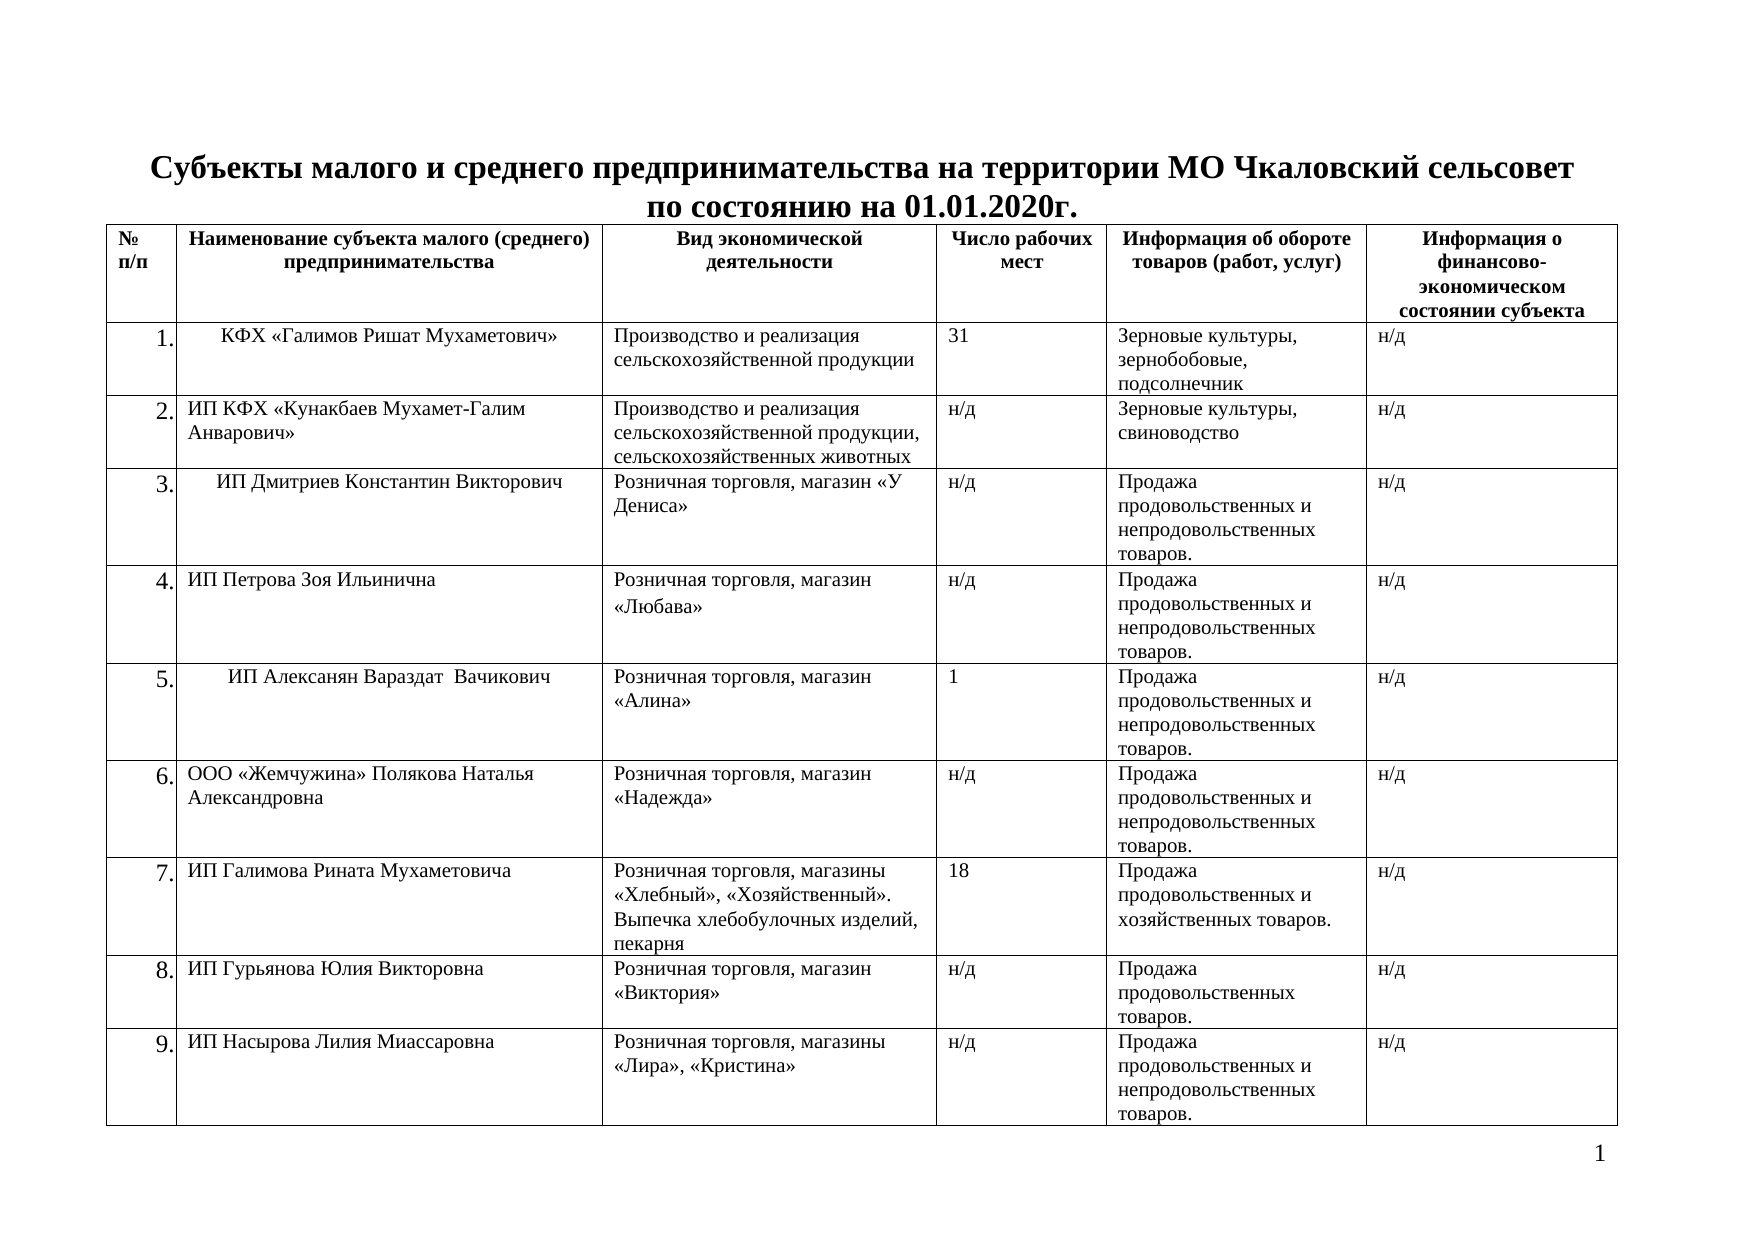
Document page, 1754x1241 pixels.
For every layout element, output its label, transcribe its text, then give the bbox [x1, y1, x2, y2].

text по состоянию на 01.01.2020г. [118, 186, 1606, 224]
table_cell [107, 396, 176, 468]
table_cell [107, 469, 176, 565]
table_header Информация о финансово-экономическом состоянии субъекта [1367, 225, 1617, 322]
table_cell [107, 1029, 176, 1125]
table_cell КФХ «Галимов Ришат Мухаметович» [177, 323, 602, 395]
table_cell Продажа продовольственных и непродовольственных товаров. [1107, 1029, 1366, 1125]
table_cell н/д [937, 396, 1106, 468]
table_cell н/д [937, 956, 1106, 1028]
table_cell ИП Галимова Рината Мухаметовича [177, 858, 602, 954]
table_cell Розничная торговля, магазин «Виктория» [603, 956, 936, 1028]
table_cell Розничная торговля, магазин «Алина» [603, 664, 936, 760]
table_cell н/д [1367, 956, 1617, 1028]
table_cell Продажа продовольственных и непродовольственных товаров. [1107, 664, 1366, 760]
table_cell ИП Гурьянова Юлия Викторовна [177, 956, 602, 1028]
table_cell Зерновые культуры, зернобобовые, подсолнечник [1107, 323, 1366, 395]
text Субъекты малого и среднего предпринимательства на территории МО Чкаловский сельсовет [118, 148, 1606, 186]
table_cell 1 [937, 664, 1106, 760]
table_cell ИП КФХ «Кунакбаев Мухамет-Галим Анварович» [177, 396, 602, 468]
table_cell Продажа продовольственных товаров. [1107, 956, 1366, 1028]
table_cell ООО «Жемчужина» Полякова Наталья Александровна [177, 761, 602, 857]
table_cell Розничная торговля, магазин «Любава» [603, 566, 936, 663]
table_cell ИП Алексанян Вараздат Вачикович [177, 664, 602, 760]
table_cell н/д [937, 1029, 1106, 1125]
table_cell Продажа продовольственных и хозяйственных товаров. [1107, 858, 1366, 954]
table_cell н/д [1367, 566, 1617, 663]
table_cell [107, 664, 176, 760]
table_cell н/д [1367, 858, 1617, 954]
table_cell [107, 858, 176, 954]
table_cell Зерновые культуры, свиноводство [1107, 396, 1366, 468]
table_cell н/д [1367, 396, 1617, 468]
table_cell Продажа продовольственных и непродовольственных товаров. [1107, 761, 1366, 857]
table_cell Розничная торговля, магазин «Надежда» [603, 761, 936, 857]
table_header Информация об обороте товаров (работ, услуг) [1107, 225, 1366, 322]
table_cell н/д [1367, 761, 1617, 857]
table_cell Производство и реализация сельскохозяйственной продукции, сельскохозяйственных животных [603, 396, 936, 468]
table_header Число рабочих мест [937, 225, 1106, 322]
table_cell н/д [937, 469, 1106, 565]
table_cell н/д [937, 761, 1106, 857]
table_cell н/д [1367, 469, 1617, 565]
table_header Вид экономической деятельности [603, 225, 936, 322]
table_cell ИП Насырова Лилия Миассаровна [177, 1029, 602, 1125]
table_cell Розничная торговля, магазины «Лира», «Кристина» [603, 1029, 936, 1125]
table_cell н/д [1367, 1029, 1617, 1125]
table_cell н/д [1367, 664, 1617, 760]
table_cell [107, 761, 176, 857]
table_cell Продажа продовольственных и непродовольственных товаров. [1107, 566, 1366, 663]
table_cell Продажа продовольственных и непродовольственных товаров. [1107, 469, 1366, 565]
table_cell Производство и реализация сельскохозяйственной продукции [603, 323, 936, 395]
table_cell 18 [937, 858, 1106, 954]
table_header № п/п [107, 225, 176, 322]
table_cell 31 [937, 323, 1106, 395]
table_cell Розничная торговля, магазин «У Дениса» [603, 469, 936, 565]
table_cell Розничная торговля, магазины «Хлебный», «Хозяйственный». Выпечка хлебобулочных изделий, пекарня [603, 858, 936, 954]
table_cell ИП Петрова Зоя Ильинична [177, 566, 602, 663]
table_header Наименование субъекта малого (среднего) предпринимательства [177, 225, 602, 322]
table_cell н/д [1367, 323, 1617, 395]
table_cell [107, 566, 176, 663]
table_cell [107, 323, 176, 395]
table_cell н/д [937, 566, 1106, 663]
table_cell [107, 956, 176, 1028]
table_cell ИП Дмитриев Константин Викторович [177, 469, 602, 565]
